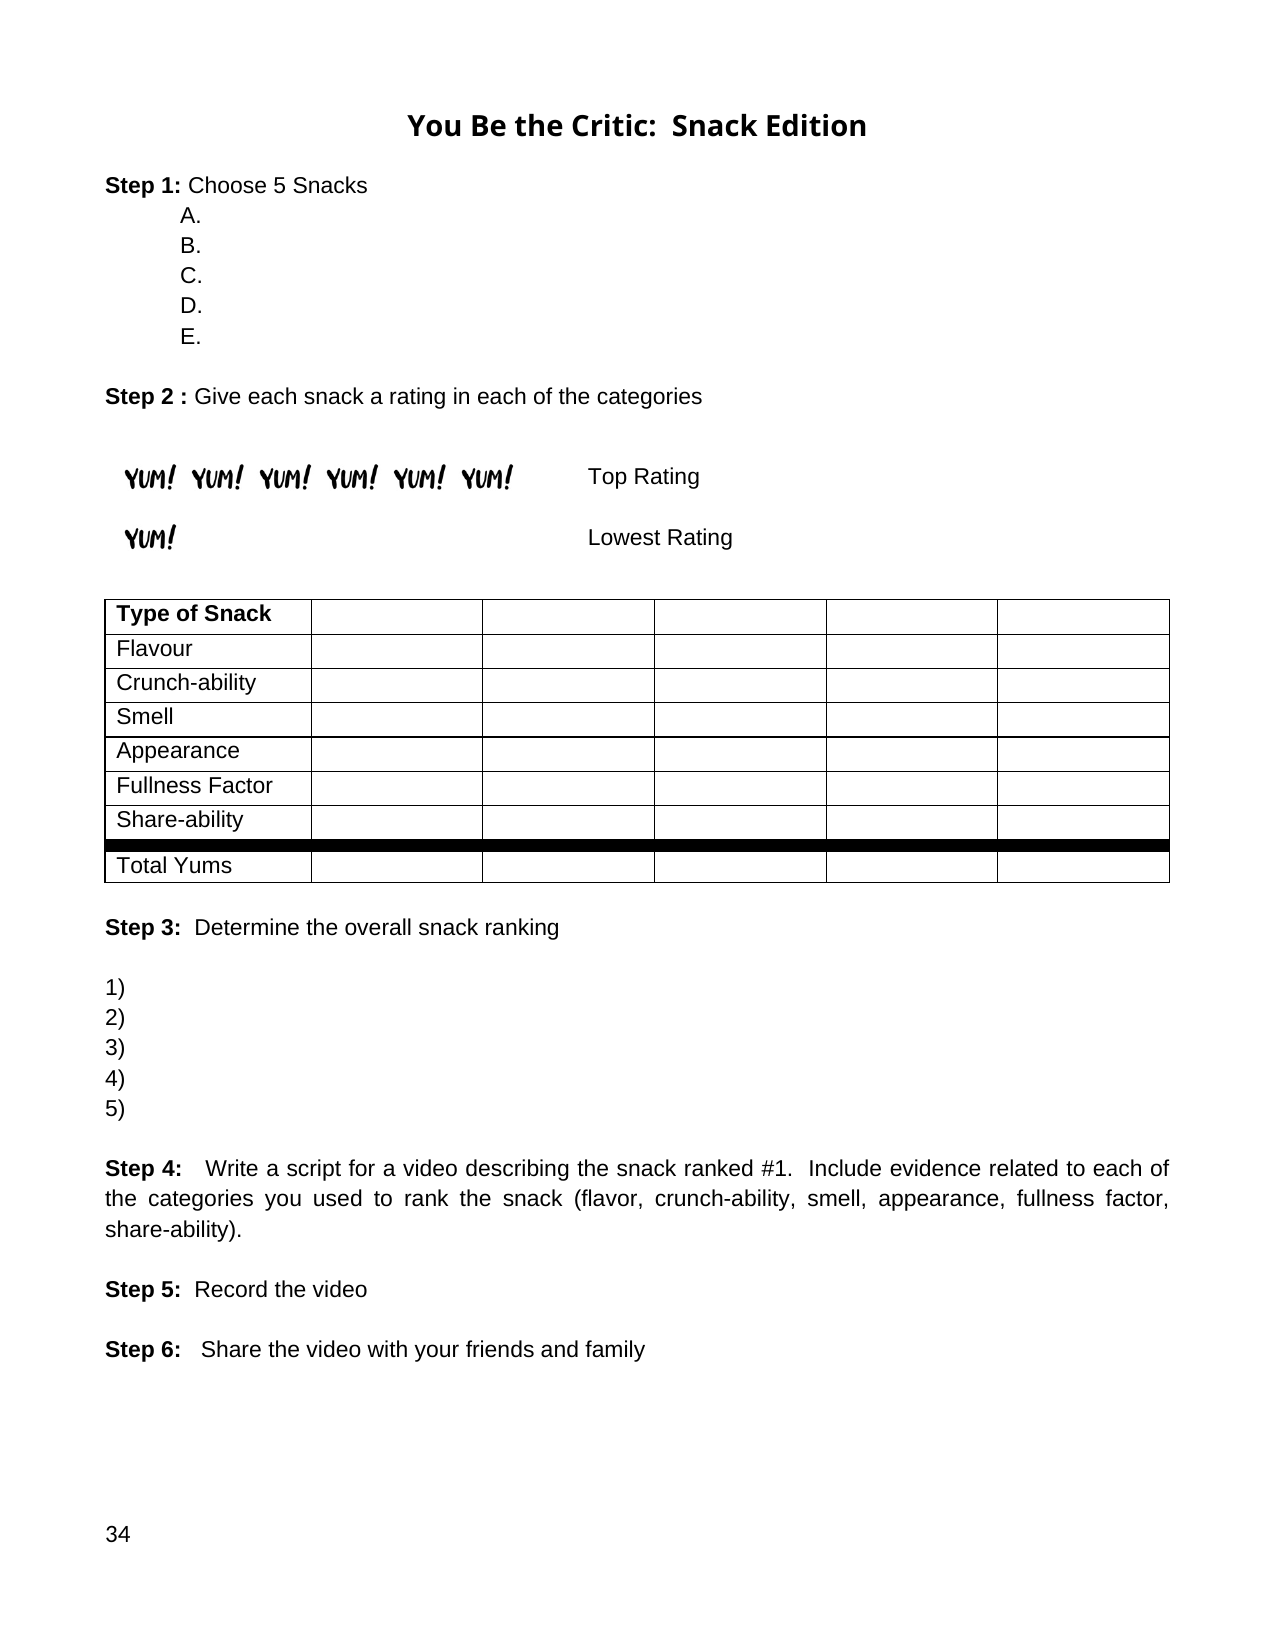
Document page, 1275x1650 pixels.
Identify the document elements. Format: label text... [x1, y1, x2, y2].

table_cell [827, 772, 997, 805]
table_cell Total Yums [106, 852, 311, 882]
table_header Type of Snack [106, 600, 311, 633]
table_cell [312, 806, 482, 839]
table_cell [998, 703, 1169, 736]
list 1) [105, 974, 1170, 1000]
table_cell [998, 806, 1169, 839]
table_cell [827, 635, 997, 668]
table_cell Crunch-ability [106, 669, 311, 702]
table_cell [105, 509, 576, 569]
table_cell Appearance [106, 738, 311, 771]
table_header [998, 600, 1169, 633]
table_cell [655, 635, 826, 668]
table_cell Smell [106, 703, 311, 736]
table_cell [827, 738, 997, 771]
table_cell [483, 669, 654, 702]
list Step 2 : Give each snack a rating in each of the categories [105, 383, 1170, 409]
table_cell [483, 772, 654, 805]
table_cell [998, 852, 1169, 882]
table_cell [483, 703, 654, 736]
table_cell [655, 772, 826, 805]
table_cell [312, 635, 482, 668]
list Step 3: Determine the overall snack ranking [105, 913, 1170, 940]
list Step 4: Write a script for a video describing the snack ranked #1. Include evidence related to each of the categories you used to rank the snack (flavor, crunch-ability, smell, appearance, fullness factor, share-ability). [105, 1155, 1170, 1242]
table_cell [827, 669, 997, 702]
table_cell Share-ability [106, 806, 311, 839]
list 5) [105, 1095, 1170, 1121]
table_cell [312, 772, 482, 805]
table_cell [312, 703, 482, 736]
list Step 6: Share the video with your friends and family [105, 1336, 1170, 1363]
table_cell [312, 669, 482, 702]
list 4) [105, 1064, 1170, 1091]
table_cell [655, 806, 826, 839]
table_header [105, 448, 576, 509]
table_cell [483, 738, 654, 771]
text You Be the Critic: Snack Edition [105, 106, 1170, 145]
picture [116, 508, 184, 565]
table_cell [312, 738, 482, 771]
table_cell [998, 772, 1169, 805]
table_cell [827, 852, 997, 882]
table_cell [827, 703, 997, 736]
table_cell [998, 635, 1169, 668]
list Step 1: Choose 5 Snacks [105, 172, 1170, 198]
table_cell [998, 669, 1169, 702]
table_cell Lowest Rating [576, 509, 1170, 569]
table_cell [483, 852, 654, 882]
table_header [312, 600, 482, 633]
picture [116, 448, 521, 505]
list 2) [105, 1004, 1170, 1031]
table_header [827, 600, 997, 633]
table_cell [655, 852, 826, 882]
table_cell Flavour [106, 635, 311, 668]
list 3) [105, 1034, 1170, 1061]
table_cell [483, 635, 654, 668]
table_cell [483, 806, 654, 839]
table_cell [827, 806, 997, 839]
table_header [483, 600, 654, 633]
table_cell [655, 669, 826, 702]
table_header Top Rating [576, 448, 1170, 509]
table_header [655, 600, 826, 633]
table_cell [312, 852, 482, 882]
table_cell [655, 738, 826, 771]
table_cell Fullness Factor [106, 772, 311, 805]
list Step 5: Record the video [105, 1276, 1170, 1302]
table_cell [655, 703, 826, 736]
table_cell [998, 738, 1169, 771]
